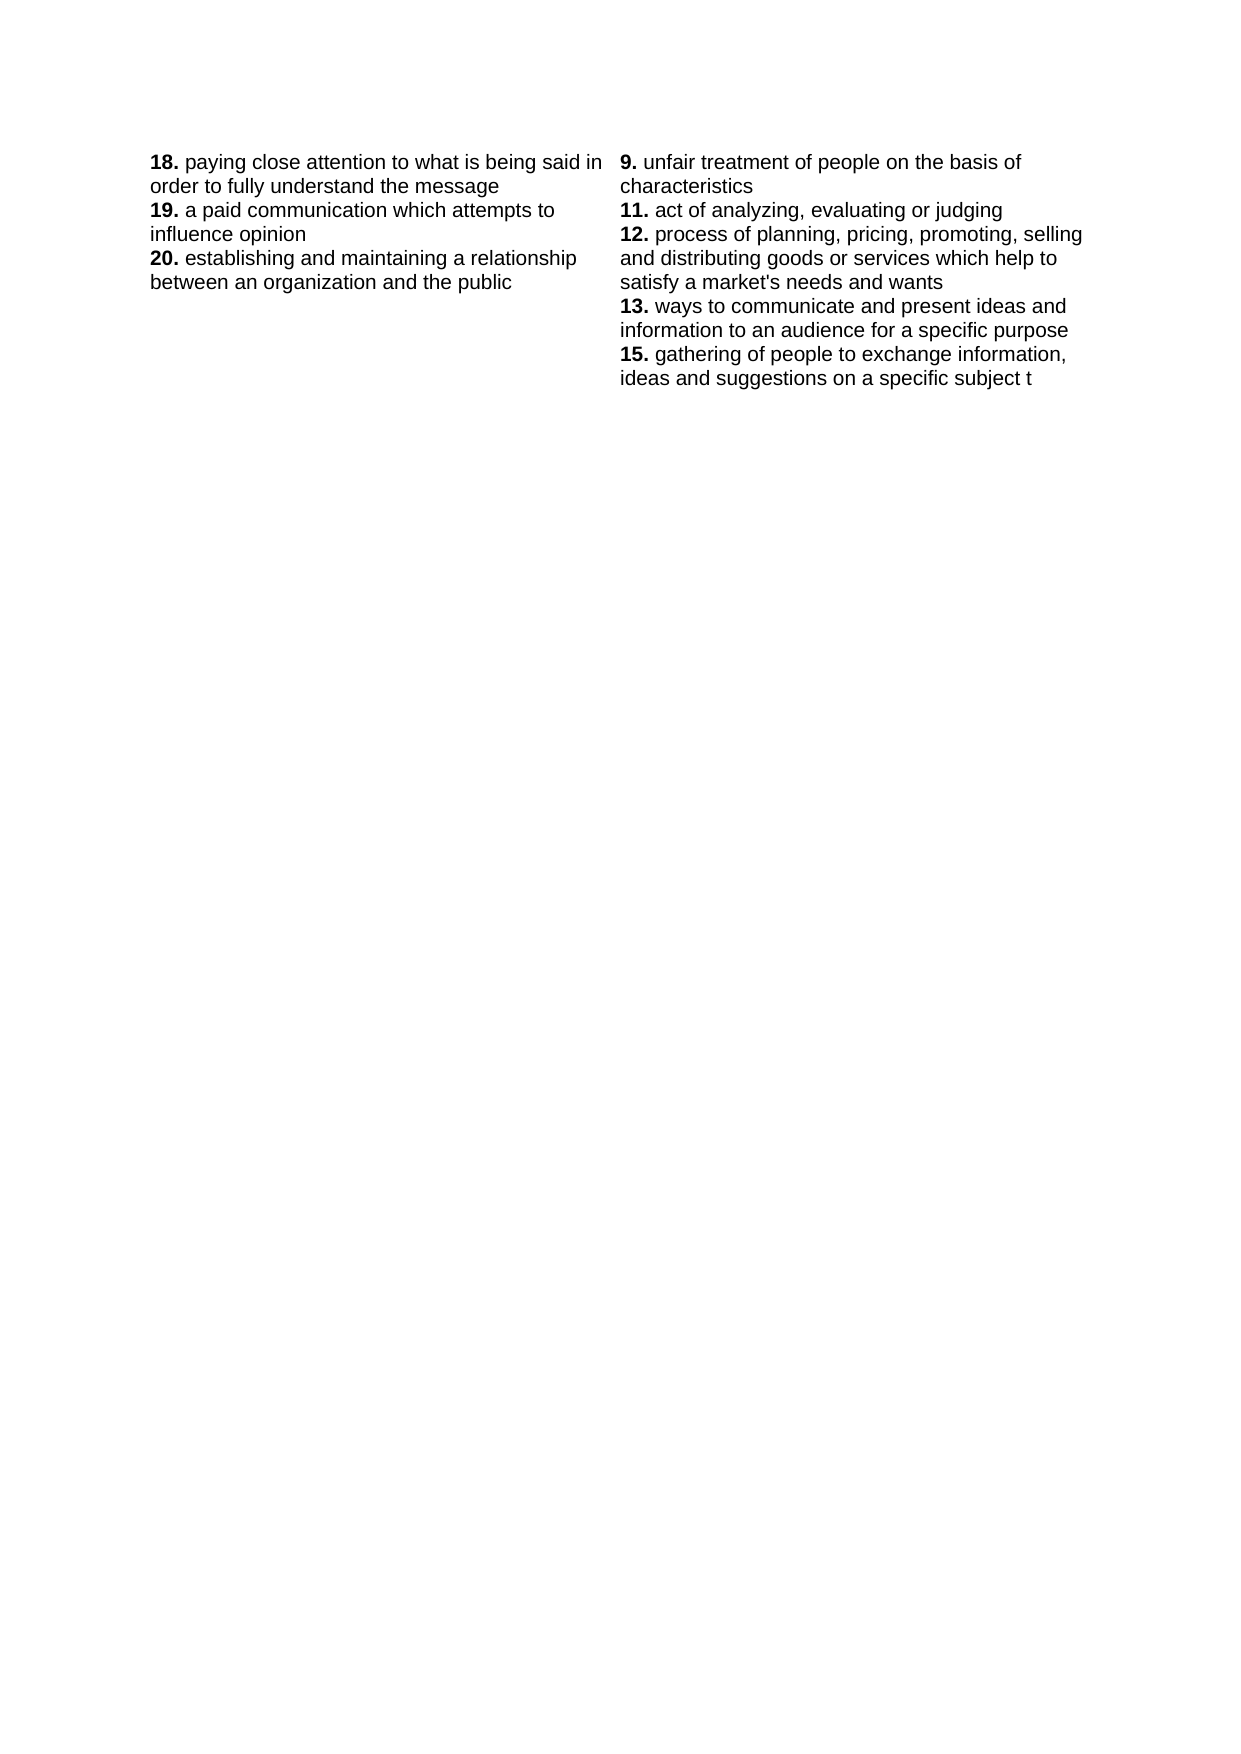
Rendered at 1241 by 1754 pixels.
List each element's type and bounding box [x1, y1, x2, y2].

table_header [620, 150, 1090, 389]
table_header [150, 150, 620, 389]
